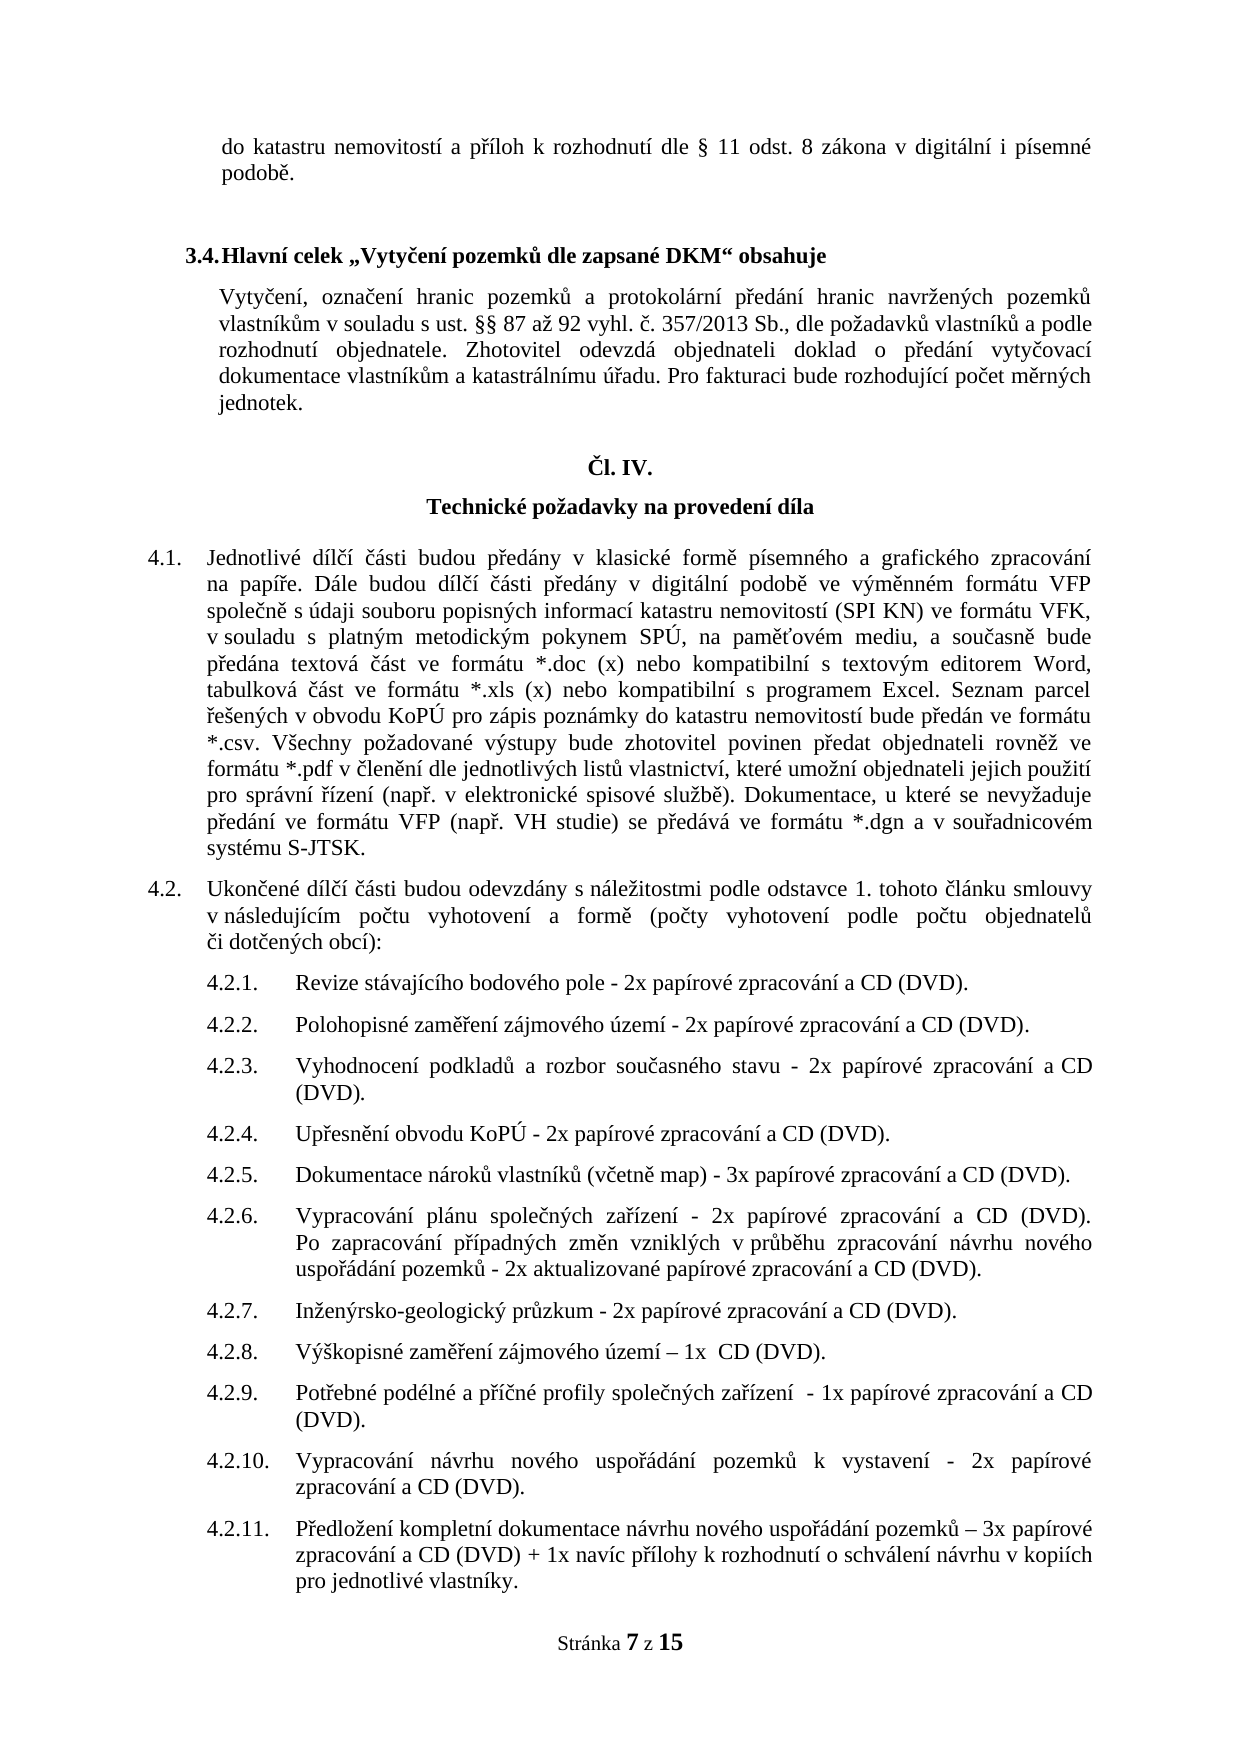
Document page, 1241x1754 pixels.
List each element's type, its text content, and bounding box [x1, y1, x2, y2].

list Jednotlivé dílčí části budou předány v klasické formě písemného a grafického zpracování na papíře. Dále budou dílčí části předány v digitální podobě ve výměnném formátu VFP společně s údaji souboru popisných informací katastru nemovitostí (SPI KN) ve formátu VFK, v souladu s platným metodickým pokynem SPÚ, na paměťovém mediu, a současně bude předána textová část ve formátu *.doc (x) nebo kompatibilní s textovým editorem Word, tabulková část ve formátu *.xls (x) nebo kompatibilní s programem Excel. Seznam parcel řešených v obvodu KoPÚ pro zápis poznámky do katastru nemovitostí bude předán ve formátu *.csv. Všechny požadované výstupy bude zhotovitel povinen předat objednateli rovněž ve formátu *.pdf v členění dle jednotlivých listů vlastnictví, které umožní objednateli jejich použití pro správní řízení (např. v elektronické spisové službě). Dokumentace, u které se nevyžaduje předání ve formátu VFP (např. VH studie) se předává ve formátu *.dgn a v souřadnicovém systému S-JTSK. [148, 544, 1093, 860]
list Vypracování návrhu nového uspořádání pozemků k vystavení - 2x papírové zpracování a CD (DVD). [207, 1447, 1093, 1500]
list Upřesnění obvodu KoPÚ - 2x papírové zpracování a CD (DVD). [207, 1120, 1093, 1146]
list Polohopisné zaměření zájmového území - 2x papírové zpracování a CD (DVD). [207, 1011, 1093, 1037]
list Hlavní celek „Vytyčení pozemků dle zapsané DKM“ obsahuje [185, 242, 1093, 268]
list Výškopisné zaměření zájmového území – 1x CD (DVD). [207, 1338, 1093, 1364]
subtitle Technické požadavky na provedení díla [148, 493, 1093, 519]
list Potřebné podélné a příčné profily společných zařízení - 1x papírové zpracování a CD (DVD). [207, 1379, 1093, 1432]
text Vytyčení, označení hranic pozemků a protokolární předání hranic navržených pozemků vlastníkům v souladu s ust. §§ 87 až 92 vyhl. č. 357/2013 Sb., dle požadavků vlastníků a podle rozhodnutí objednatele. Zhotovitel odevzdá objednateli doklad o předání vytyčovací dokumentace vlastníkům a katastrálnímu úřadu. Pro fakturaci bude rozhodující počet měrných jednotek. [218, 283, 1093, 415]
text Čl. IV. [148, 454, 1093, 480]
list Vypracování plánu společných zařízení - 2x papírové zpracování a CD (DVD). Po zapracování případných změn vzniklých v průběhu zpracování návrhu nového uspořádání pozemků - 2x aktualizované papírové zpracování a CD (DVD). [207, 1203, 1093, 1282]
list Dokumentace nároků vlastníků (včetně map) - 3x papírové zpracování a CD (DVD). [207, 1161, 1093, 1188]
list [146, 133, 1093, 186]
list Předložení kompletní dokumentace návrhu nového uspořádání pozemků – 3x papírové zpracování a CD (DVD) + 1x navíc přílohy k rozhodnutí o schválení návrhu v kopiích pro jednotlivé vlastníky. [207, 1515, 1093, 1594]
list Ukončené dílčí části budou odevzdány s náležitostmi podle odstavce 1. tohoto článku smlouvy v následujícím počtu vyhotovení a formě (počty vyhotovení podle počtu objednatelů či dotčených obcí): [148, 875, 1093, 954]
list Revize stávajícího bodového pole - 2x papírové zpracování a CD (DVD). [207, 969, 1093, 996]
list Inženýrsko-geologický průzkum - 2x papírové zpracování a CD (DVD). [207, 1297, 1093, 1323]
list Vyhodnocení podkladů a rozbor současného stavu - 2x papírové zpracování a CD (DVD). [207, 1052, 1093, 1105]
